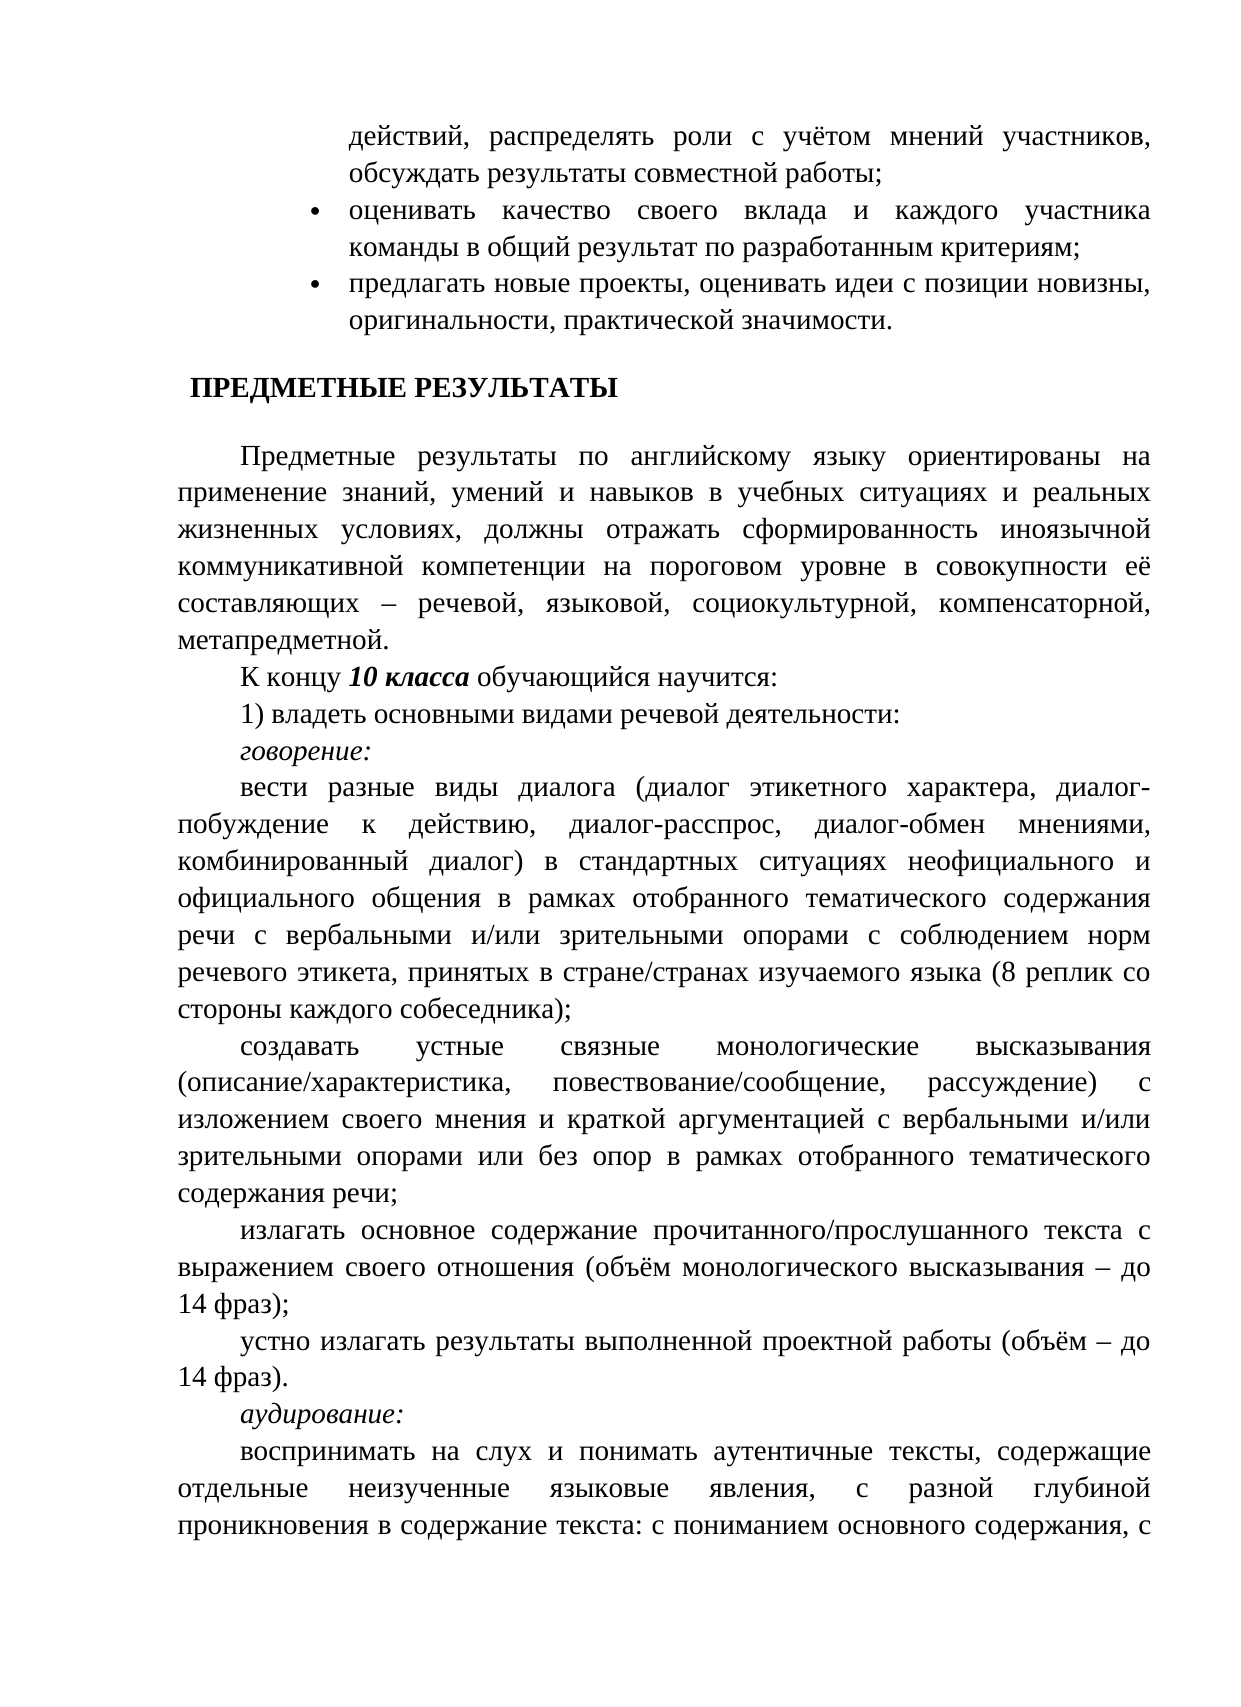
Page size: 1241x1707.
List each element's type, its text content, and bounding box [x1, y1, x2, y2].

text аудирование: [177, 1396, 1152, 1430]
text устно излагать результаты выполненной проектной работы (объём – до 14 фраз). [177, 1323, 1152, 1393]
text говорение: [177, 733, 1152, 766]
text Предметные результаты по английскому языку ориентированы на применение знаний, умений и навыков в учебных ситуациях и реальных жизненных условиях, должны отражать сформированность иноязычной коммуникативной компетенции на пороговом уровне в совокупности её составляющих – речевой, языковой, социокультурной, компенсаторной, метапредметной. [177, 438, 1152, 656]
text ПРЕДМЕТНЫЕ РЕЗУЛЬТАТЫ [190, 370, 1152, 404]
text К концу 10 класса обучающийся научится: [177, 659, 1152, 692]
list предлагать новые проекты, оценивать идеи с позиции новизны, оригинальности, практической значимости. [311, 266, 1152, 336]
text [177, 1433, 1152, 1541]
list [311, 118, 1152, 188]
text создавать устные связные монологические высказывания (описание/характеристика, повествование/сообщение, рассуждение) с изложением своего мнения и краткой аргументацией с вербальными и/или зрительными опорами или без опор в рамках отобранного тематического содержания речи; [177, 1028, 1152, 1209]
text излагать основное содержание прочитанного/прослушанного текста с выражением своего отношения (объём монологического высказывания – до 14 фраз); [177, 1212, 1152, 1319]
text вести разные виды диалога (диалог этикетного характера, диалог-побуждение к действию, диалог-расспрос, диалог-обмен мнениями, комбинированный диалог) в стандартных ситуациях неофициального и официального общения в рамках отобранного тематического содержания речи с вербальными и/или зрительными опорами с соблюдением норм речевого этикета, принятых в стране/странах изучаемого языка (8 реплик со стороны каждого собеседника); [177, 769, 1152, 1024]
text 1) владеть основными видами речевой деятельности: [177, 696, 1152, 729]
list оценивать качество своего вклада и каждого участника команды в общий результат по разработанным критериям; [311, 192, 1152, 262]
